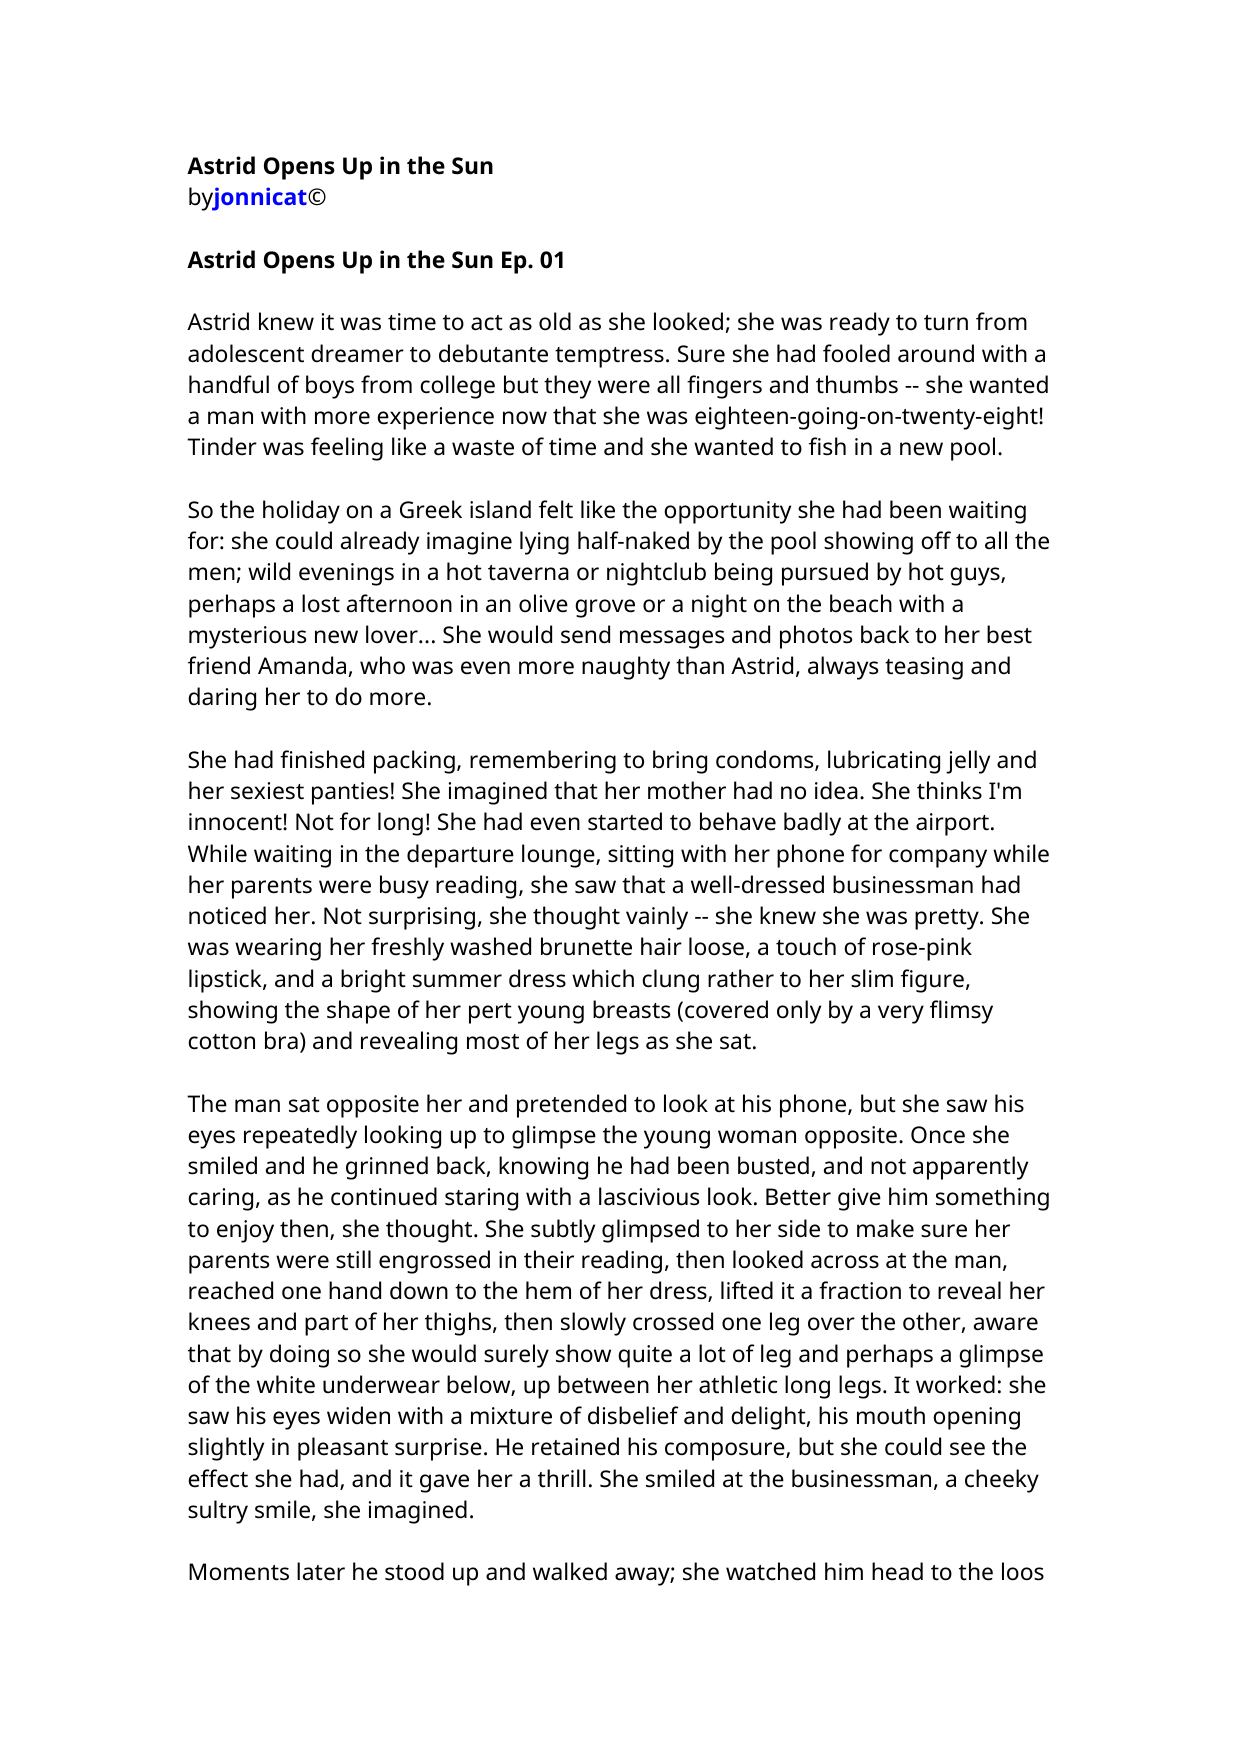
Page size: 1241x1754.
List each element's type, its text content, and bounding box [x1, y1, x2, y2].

text Astrid Opens Up in the Sun [187, 150, 1053, 181]
text Astrid Opens Up in the Sun Ep. 01 [187, 244, 1053, 275]
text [187, 306, 1053, 1587]
text byjonnicat© [307, 181, 1053, 212]
text byjonnicat© [187, 181, 213, 212]
